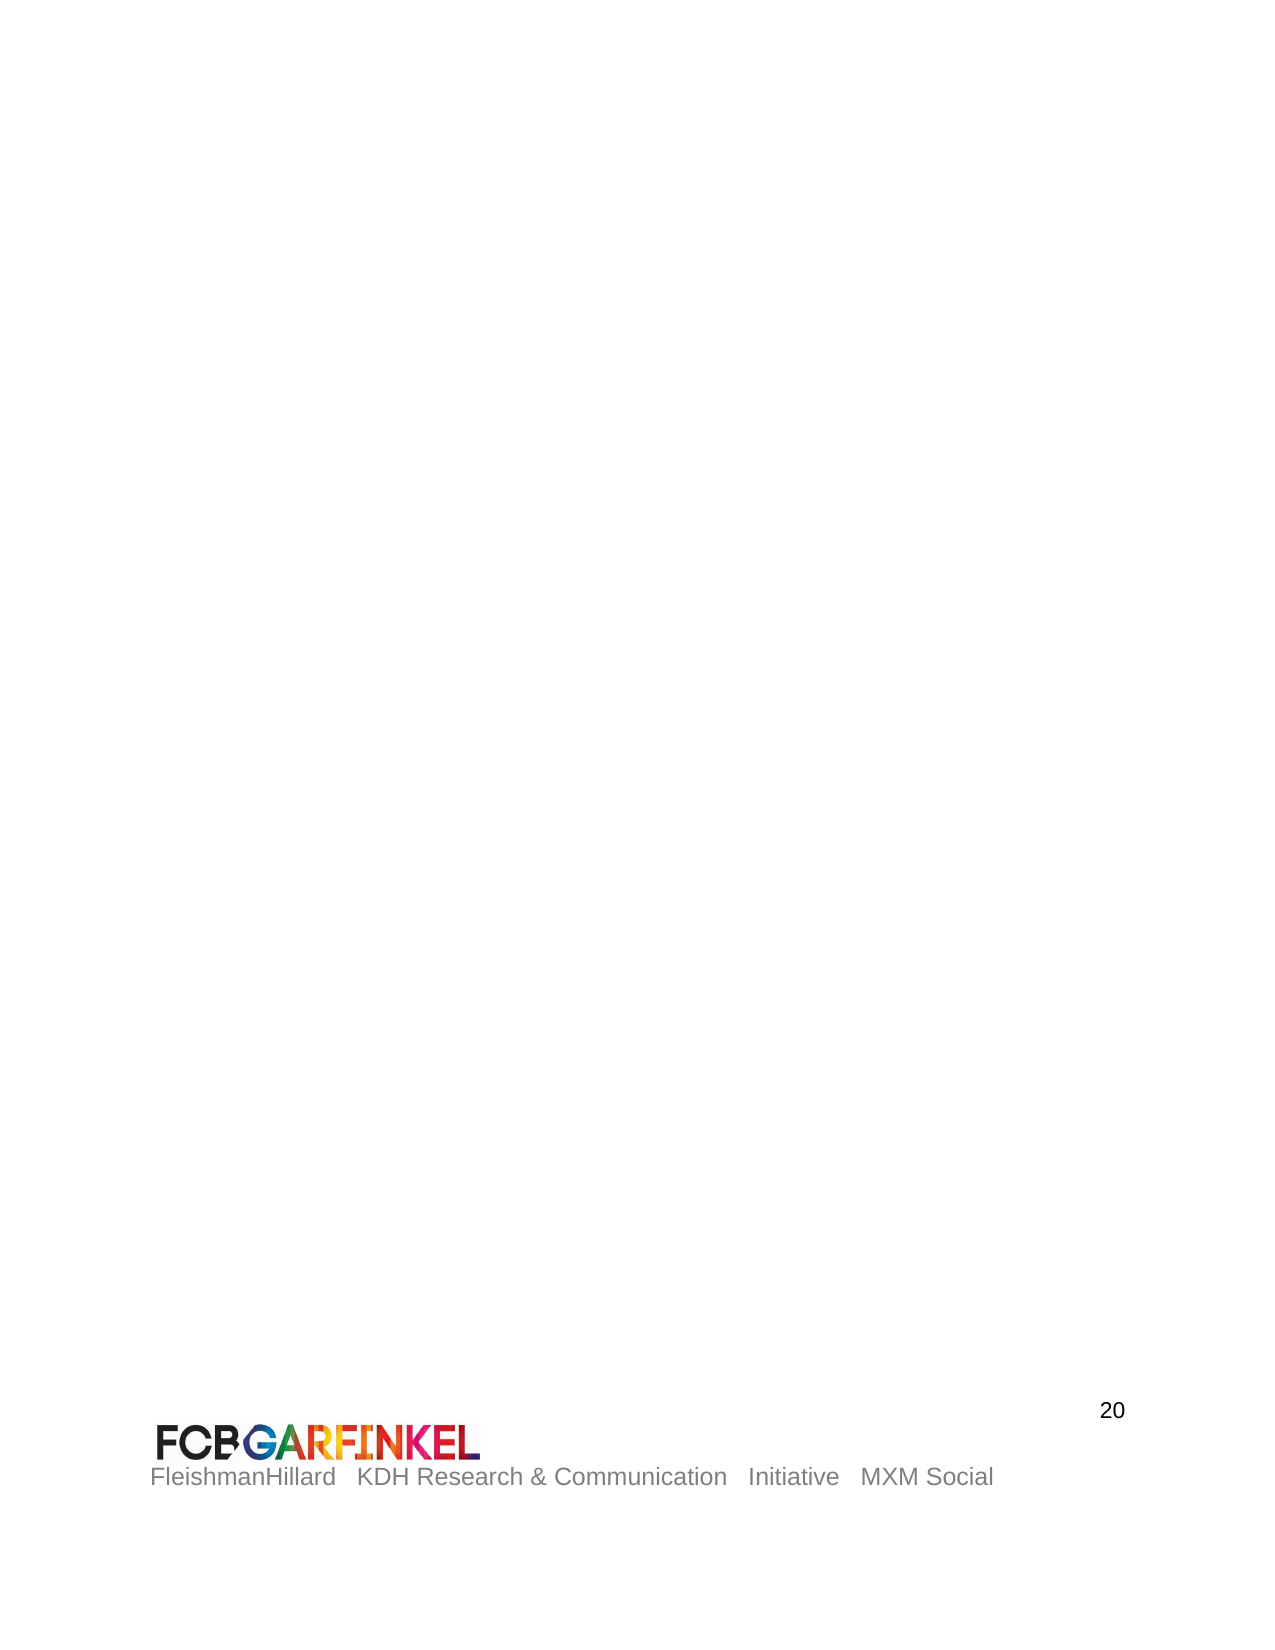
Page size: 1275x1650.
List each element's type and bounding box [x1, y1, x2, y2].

picture [155, 1423, 482, 1463]
